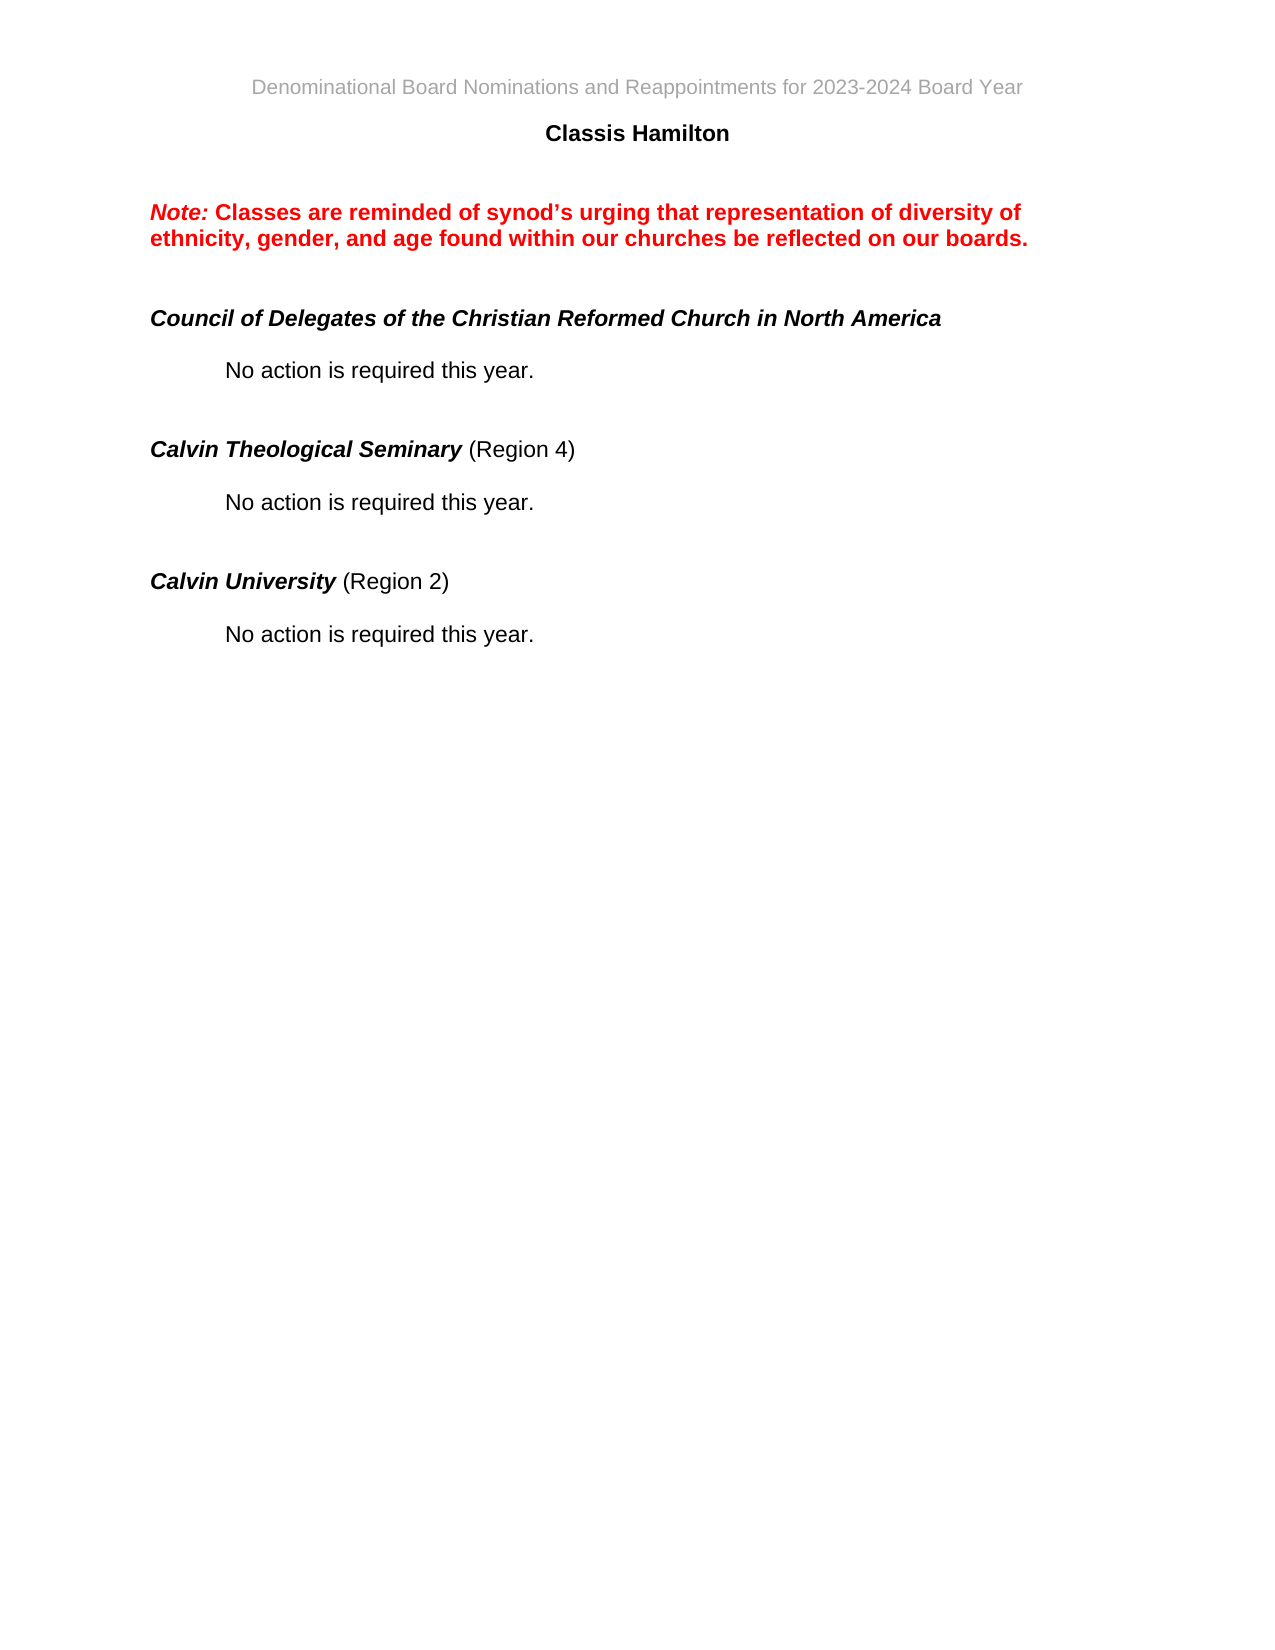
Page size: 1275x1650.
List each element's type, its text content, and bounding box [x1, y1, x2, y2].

subtitle Calvin University (Region 2) [150, 568, 1125, 594]
text Classis Hamilton [150, 120, 1125, 146]
text Note: Classes are reminded of synod’s urging that representation of diversity of ethnicity, gender, and age found within our churches be reflected on our boards. [150, 199, 1125, 252]
text No action is required this year. [225, 621, 1125, 647]
text Calvin Theological Seminary (Region 4) [150, 436, 1125, 463]
text Council of Delegates of the Christian Reformed Church in North America [150, 304, 1125, 331]
text No action is required this year. [225, 489, 1125, 515]
text No action is required this year. [225, 357, 1125, 383]
